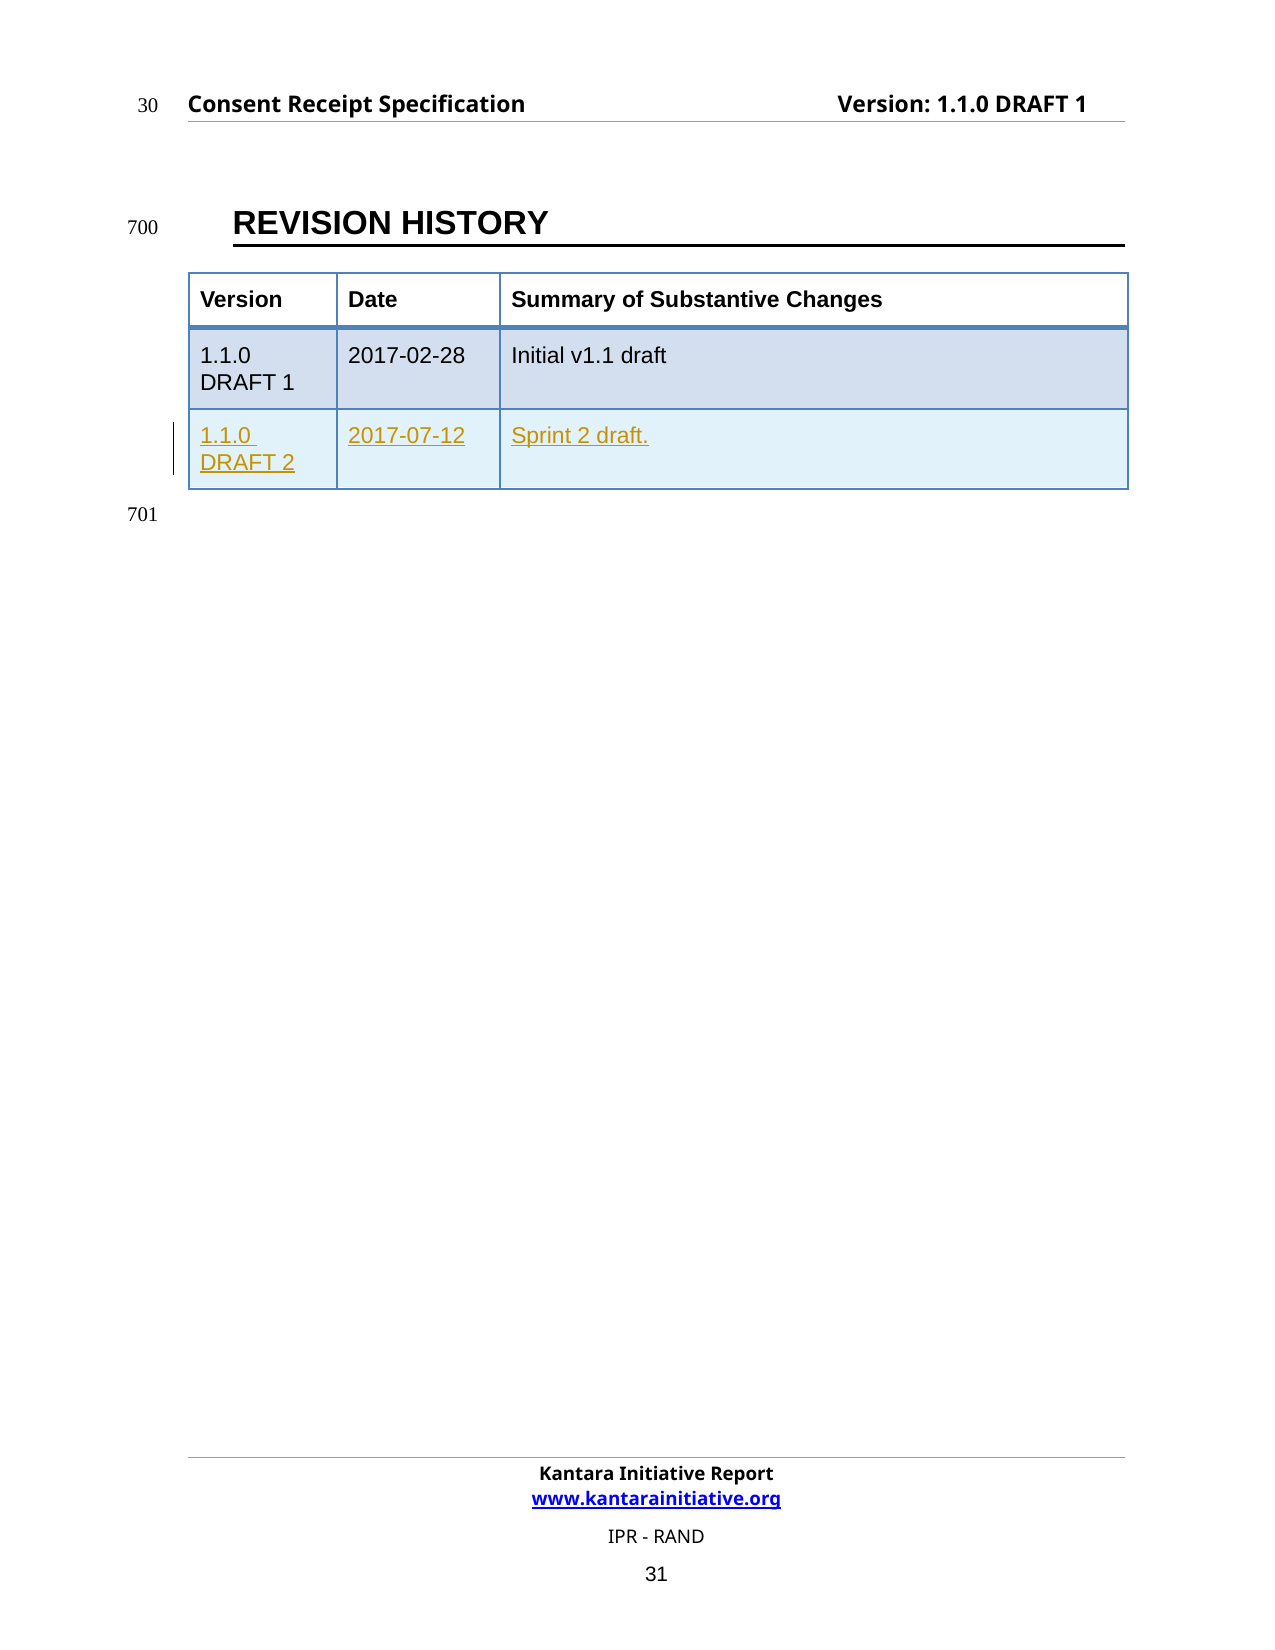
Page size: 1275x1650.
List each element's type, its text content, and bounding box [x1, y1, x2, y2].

table_cell Initial v1.1 draft [501, 330, 1127, 408]
subtitle Revision history [232, 203, 1125, 247]
table_header Date [338, 274, 499, 325]
table_cell 1.1.0 DRAFT 1 [190, 330, 336, 408]
table_cell 2017-02-28 [338, 330, 499, 408]
table_header Version [190, 274, 336, 325]
table_header Summary of Substantive Changes [501, 274, 1127, 325]
